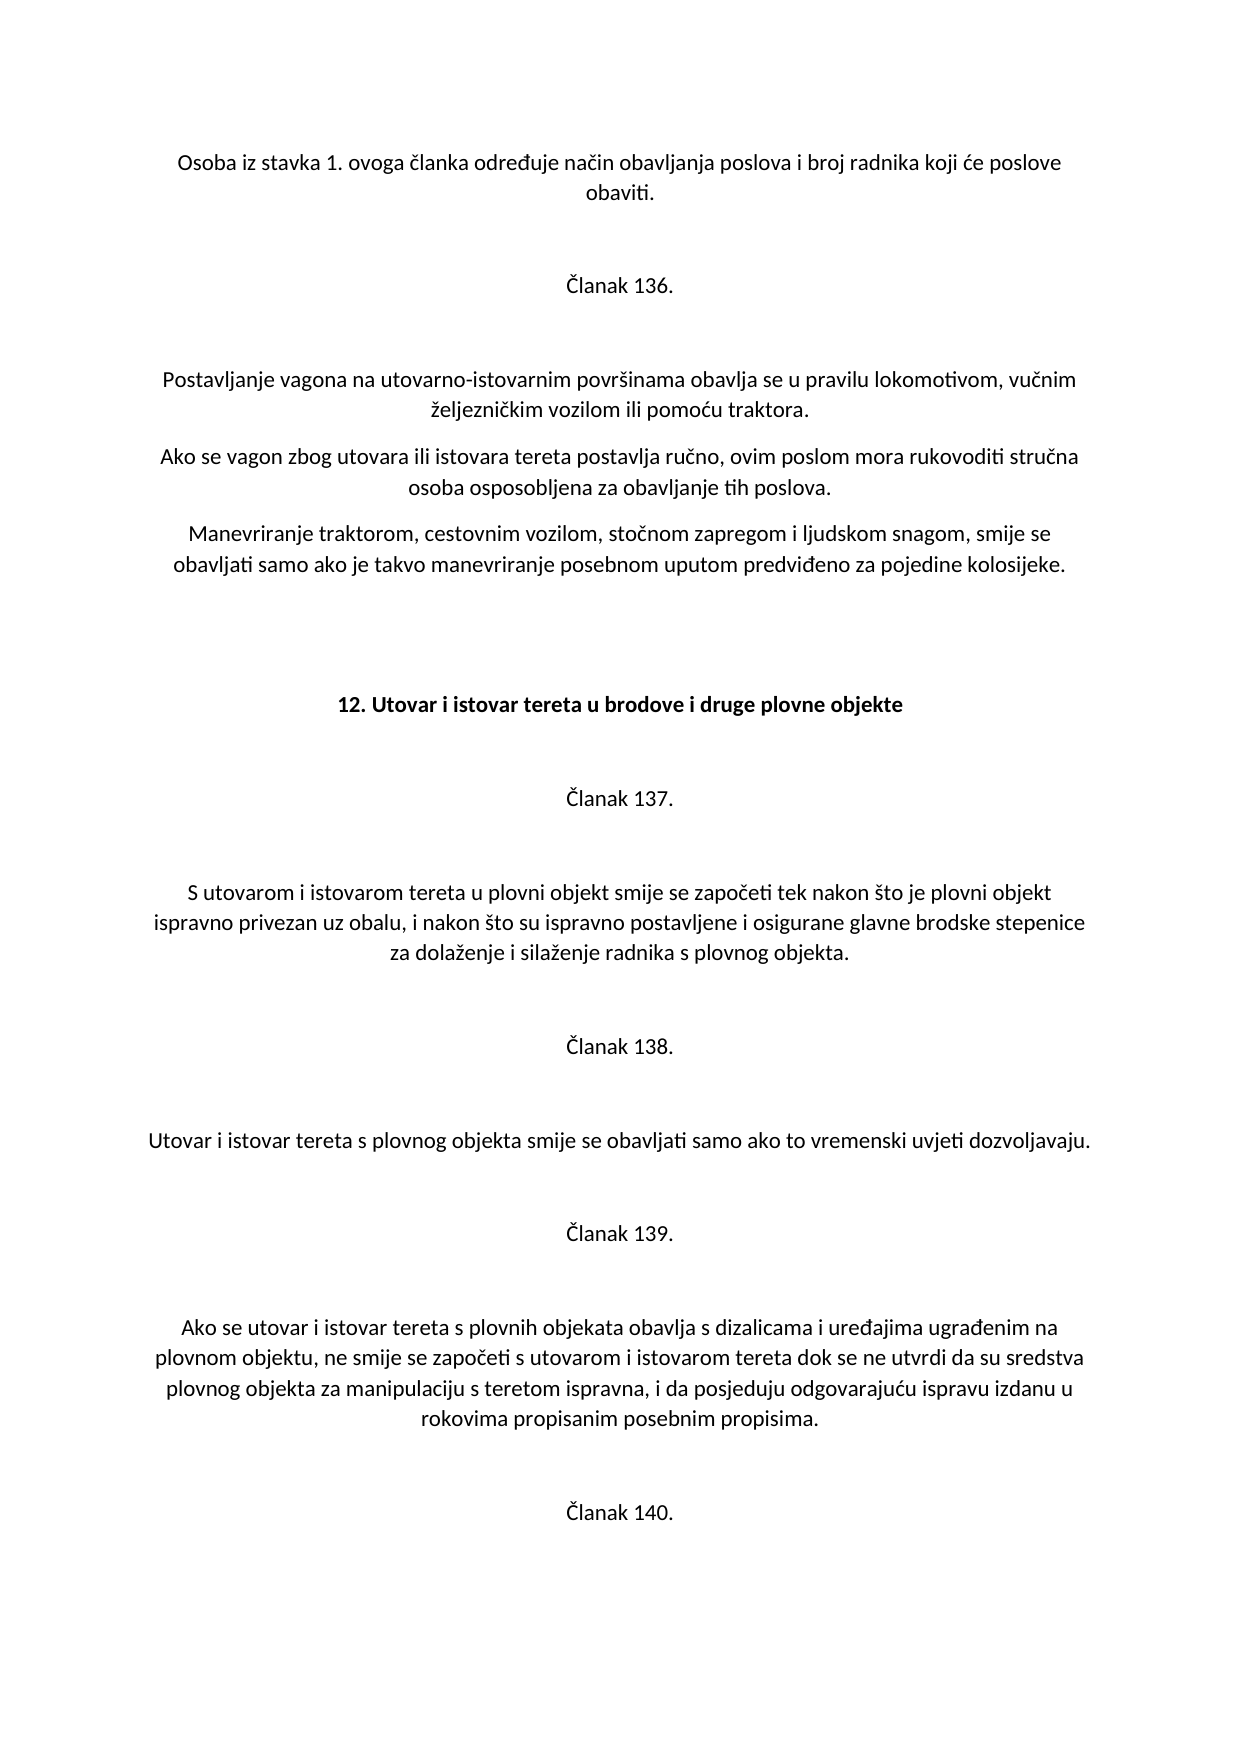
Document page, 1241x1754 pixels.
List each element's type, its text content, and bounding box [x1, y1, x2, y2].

text Manevriranje traktorom, cestovnim vozilom, stočnom zapregom i ljudskom snagom, smije se obavljati samo ako je takvo manevriranje posebnom uputom predviđeno za pojedine kolosijeke. [148, 519, 1093, 578]
text Članak 137. [148, 784, 1093, 812]
text Ako se utovar i istovar tereta s plovnih objekata obavlja s dizalicama i uređajima ugrađenim na plovnom objektu, ne smije se započeti s utovarom i istovarom tereta dok se ne utvrdi da su sredstva plovnog objekta za manipulaciju s teretom ispravna, i da posjeduju odgovarajuću ispravu izdanu u rokovima propisanim posebnim propisima. [148, 1313, 1093, 1432]
text Utovar i istovar tereta s plovnog objekta smije se obavljati samo ako to vremenski uvjeti dozvoljavaju. [148, 1126, 1093, 1154]
text 12. Utovar i istovar tereta u brodove i druge plovne objekte [148, 690, 1093, 718]
text Članak 136. [148, 272, 1093, 299]
text Osoba iz stavka 1. ovoga članka određuje način obavljanja poslova i broj radnika koji će poslove obaviti. [148, 148, 1093, 206]
text Članak 139. [148, 1219, 1093, 1247]
text Članak 138. [148, 1032, 1093, 1060]
text S utovarom i istovarom tereta u plovni objekt smije se započeti tek nakon što je plovni objekt ispravno privezan uz obalu, i nakon što su ispravno postavljene i osigurane glavne brodske stepenice za dolaženje i silaženje radnika s plovnog objekta. [148, 878, 1093, 966]
text Članak 140. [148, 1498, 1093, 1526]
text Postavljanje vagona na utovarno-istovarnim površinama obavlja se u pravilu lokomotivom, vučnim željezničkim vozilom ili pomoću traktora. [148, 365, 1093, 423]
text Ako se vagon zbog utovara ili istovara tereta postavlja ručno, ovim poslom mora rukovoditi stručna osoba osposobljena za obavljanje tih poslova. [148, 442, 1093, 501]
